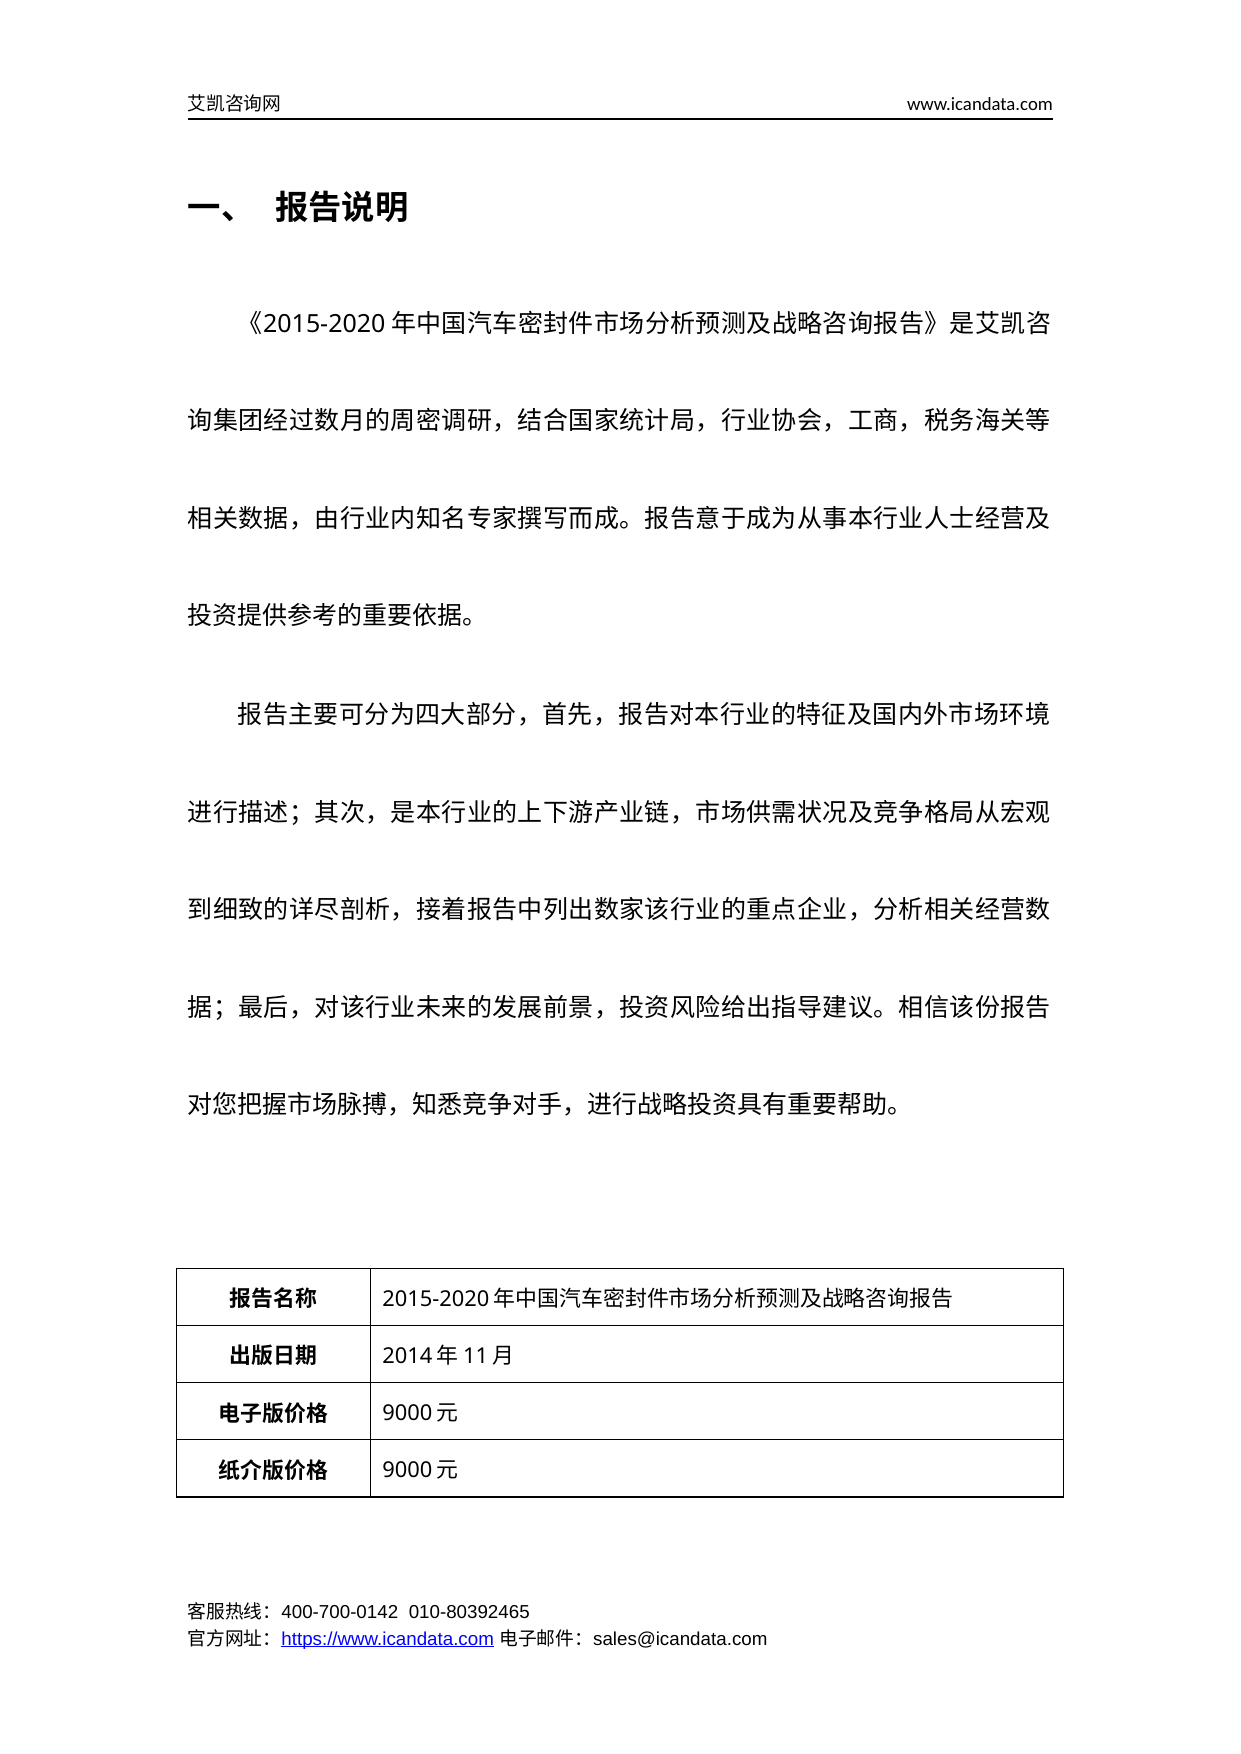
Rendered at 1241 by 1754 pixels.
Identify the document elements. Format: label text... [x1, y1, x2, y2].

table_header 2015-2020年中国汽车密封件市场分析预测及战略咨询报告 [371, 1269, 1063, 1325]
subtitle 报告说明 [187, 172, 1053, 237]
text 《2015-2020年中国汽车密封件市场分析预测及战略咨询报告》是艾凯咨询集团经过数月的周密调研，结合国家统计局，行业协会，工商，税务海关等相关数据，由行业内知名专家撰写而成。报告意于成为从事本行业人士经营及投资提供参考的重要依据。 [187, 289, 1053, 646]
table_cell 纸介版价格 [177, 1440, 370, 1496]
table_cell 2014年11月 [371, 1326, 1063, 1382]
text 报告主要可分为四大部分，首先，报告对本行业的特征及国内外市场环境进行描述；其次，是本行业的上下游产业链，市场供需状况及竞争格局从宏观到细致的详尽剖析，接着报告中列出数家该行业的重点企业，分析相关经营数据；最后，对该行业未来的发展前景，投资风险给出指导建议。相信该份报告对您把握市场脉搏，知悉竞争对手，进行战略投资具有重要帮助。 [187, 681, 1053, 1136]
table_header 报告名称 [177, 1269, 370, 1325]
table_cell 出版日期 [177, 1326, 370, 1382]
table_cell 电子版价格 [177, 1383, 370, 1439]
table_cell 9000元 [371, 1440, 1063, 1496]
table_cell 9000元 [371, 1383, 1063, 1439]
